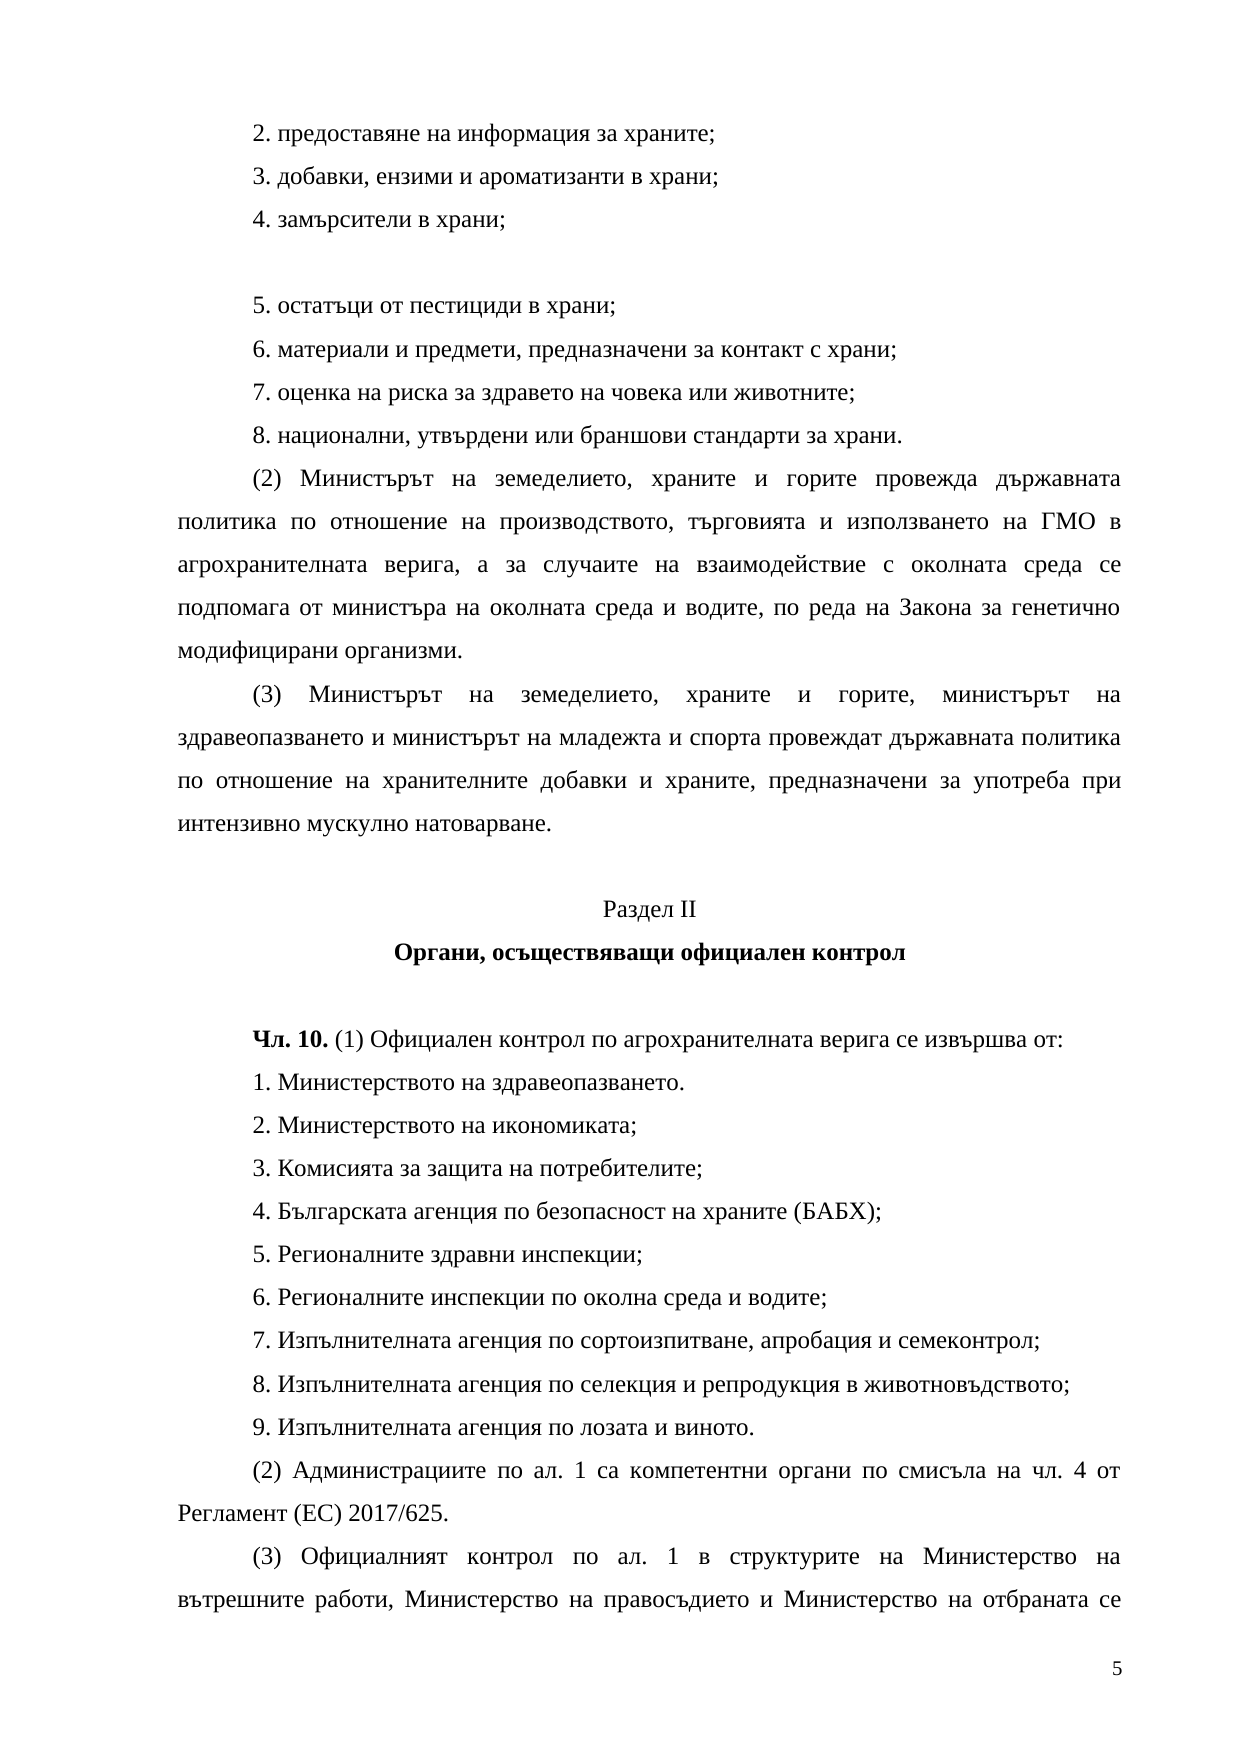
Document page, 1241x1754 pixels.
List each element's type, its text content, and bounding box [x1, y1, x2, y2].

text (3) Министърът на земеделието, храните и горите, министърът на здравеопазването и министърът на младежта и спорта провеждат държавната политика по отношение на хранителните добавки и храните, предназначени за употреба при интензивно мускулно натоварване. [177, 679, 1122, 837]
text 4. замърсители в храни; [177, 204, 1122, 233]
text 1. Министерството на здравеопазването. [177, 1067, 1122, 1096]
text 3. Комисията за защита на потребителите; [177, 1153, 1122, 1182]
text Раздел ІІ [177, 894, 1122, 923]
text 2. Министерството на икономиката; [177, 1110, 1122, 1139]
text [177, 1541, 1122, 1613]
text 6. Регионалните инспекции по околна среда и водите; [177, 1282, 1122, 1311]
text 2. предоставяне на информация за храните; [177, 118, 1122, 147]
text 7. оценка на риска за здравето на човека или животните; [177, 377, 1122, 406]
text Органи, осъществяващи официален контрол [177, 937, 1122, 966]
text 4. Българската агенция по безопасност на храните (БАБХ); [177, 1196, 1122, 1225]
text 6. материали и предмети, предназначени за контакт с храни; [177, 334, 1122, 362]
text 9. Изпълнителната агенция по лозата и виното. [177, 1412, 1122, 1441]
text 3. добавки, ензими и ароматизанти в храни; [177, 161, 1122, 190]
text (2) Администрациите по ал. 1 са компетентни органи по смисъла на чл. 4 от Регламент (EС) 2017/625. [177, 1455, 1122, 1527]
text 5. остатъци от пестициди в храни; [177, 291, 1122, 319]
text 7. Изпълнителната агенция по сортоизпитване, апробация и семеконтрол; [177, 1326, 1122, 1354]
text 5. Регионалните здравни инспекции; [177, 1239, 1122, 1268]
text (2) Министърът на земеделието, храните и горите провежда държавната политика по отношение на производството, търговията и използването на ГМО в агрохранителната верига, а за случаите на взаимодействие с околната среда се подпомага от министъра на околната среда и водите, по реда на Закона за генетично модифицирани организми. [177, 463, 1122, 664]
text 8. Изпълнителната агенция по селекция и репродукция в животновъдството; [177, 1369, 1122, 1397]
text 8. национални, утвърдени или браншови стандарти за храни. [177, 420, 1122, 449]
text Чл. 10. (1) Официален контрол по агрохранителната верига се извършва от: [177, 1024, 1122, 1052]
